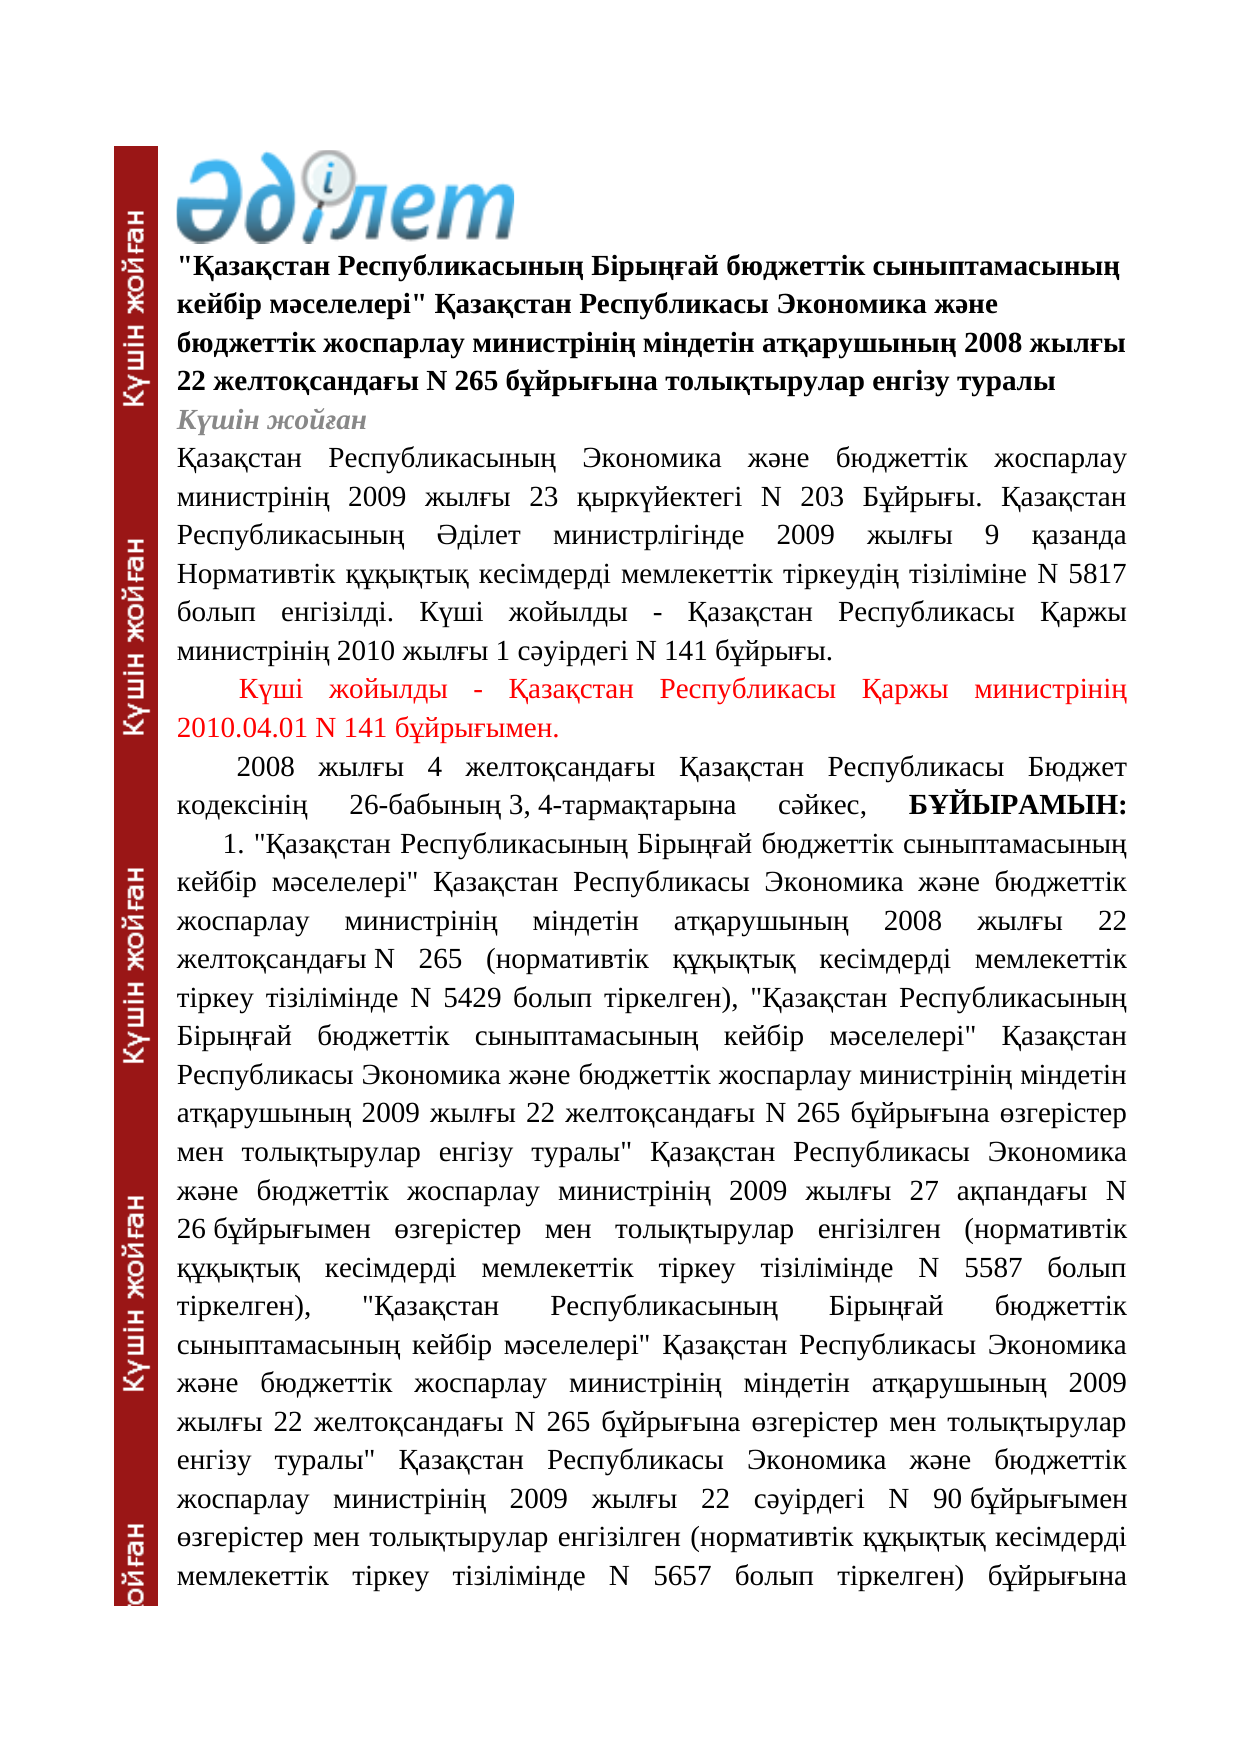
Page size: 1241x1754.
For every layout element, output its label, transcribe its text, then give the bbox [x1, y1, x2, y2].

picture [114, 667, 158, 672]
picture [114, 397, 158, 402]
picture [176, 150, 515, 244]
picture [114, 744, 158, 749]
text "Қазақстан Республикасының Бiрыңғай бюджеттік сыныптамасының кейбір мәселелері" Қазақстан Республикасы Экономика және бюджеттік жоспарлау министрінің міндетін атқарушының 2008 жылғы 22 желтоқсандағы N 265 бұйрығына толықтырулар енгізу туралы [112, 248, 1128, 397]
picture [114, 146, 158, 248]
picture [114, 435, 158, 440]
text Күші жойылды - Қазақстан Республикасы Қаржы министрінің 2010.04.01 N 141 бұйрығымен. [112, 672, 1128, 744]
text Күшін жойған [112, 402, 1128, 435]
text Қазақстан Республикасының Экономика және бюджеттік жоспарлау министрінің 2009 жылғы 23 қыркүйектегі N 203 Бұйрығы. Қазақстан Республикасының Әділет министрлігінде 2009 жылғы 9 қазанда Нормативтік құқықтық кесімдерді мемлекеттік тіркеудің тізіліміне N 5817 болып енгізілді. Күші жойылды - Қазақстан Республикасы Қаржы министрінің 2010 жылғы 1 сәуірдегі N 141 бұйрығы. [112, 440, 1128, 667]
picture [114, 1592, 158, 1606]
